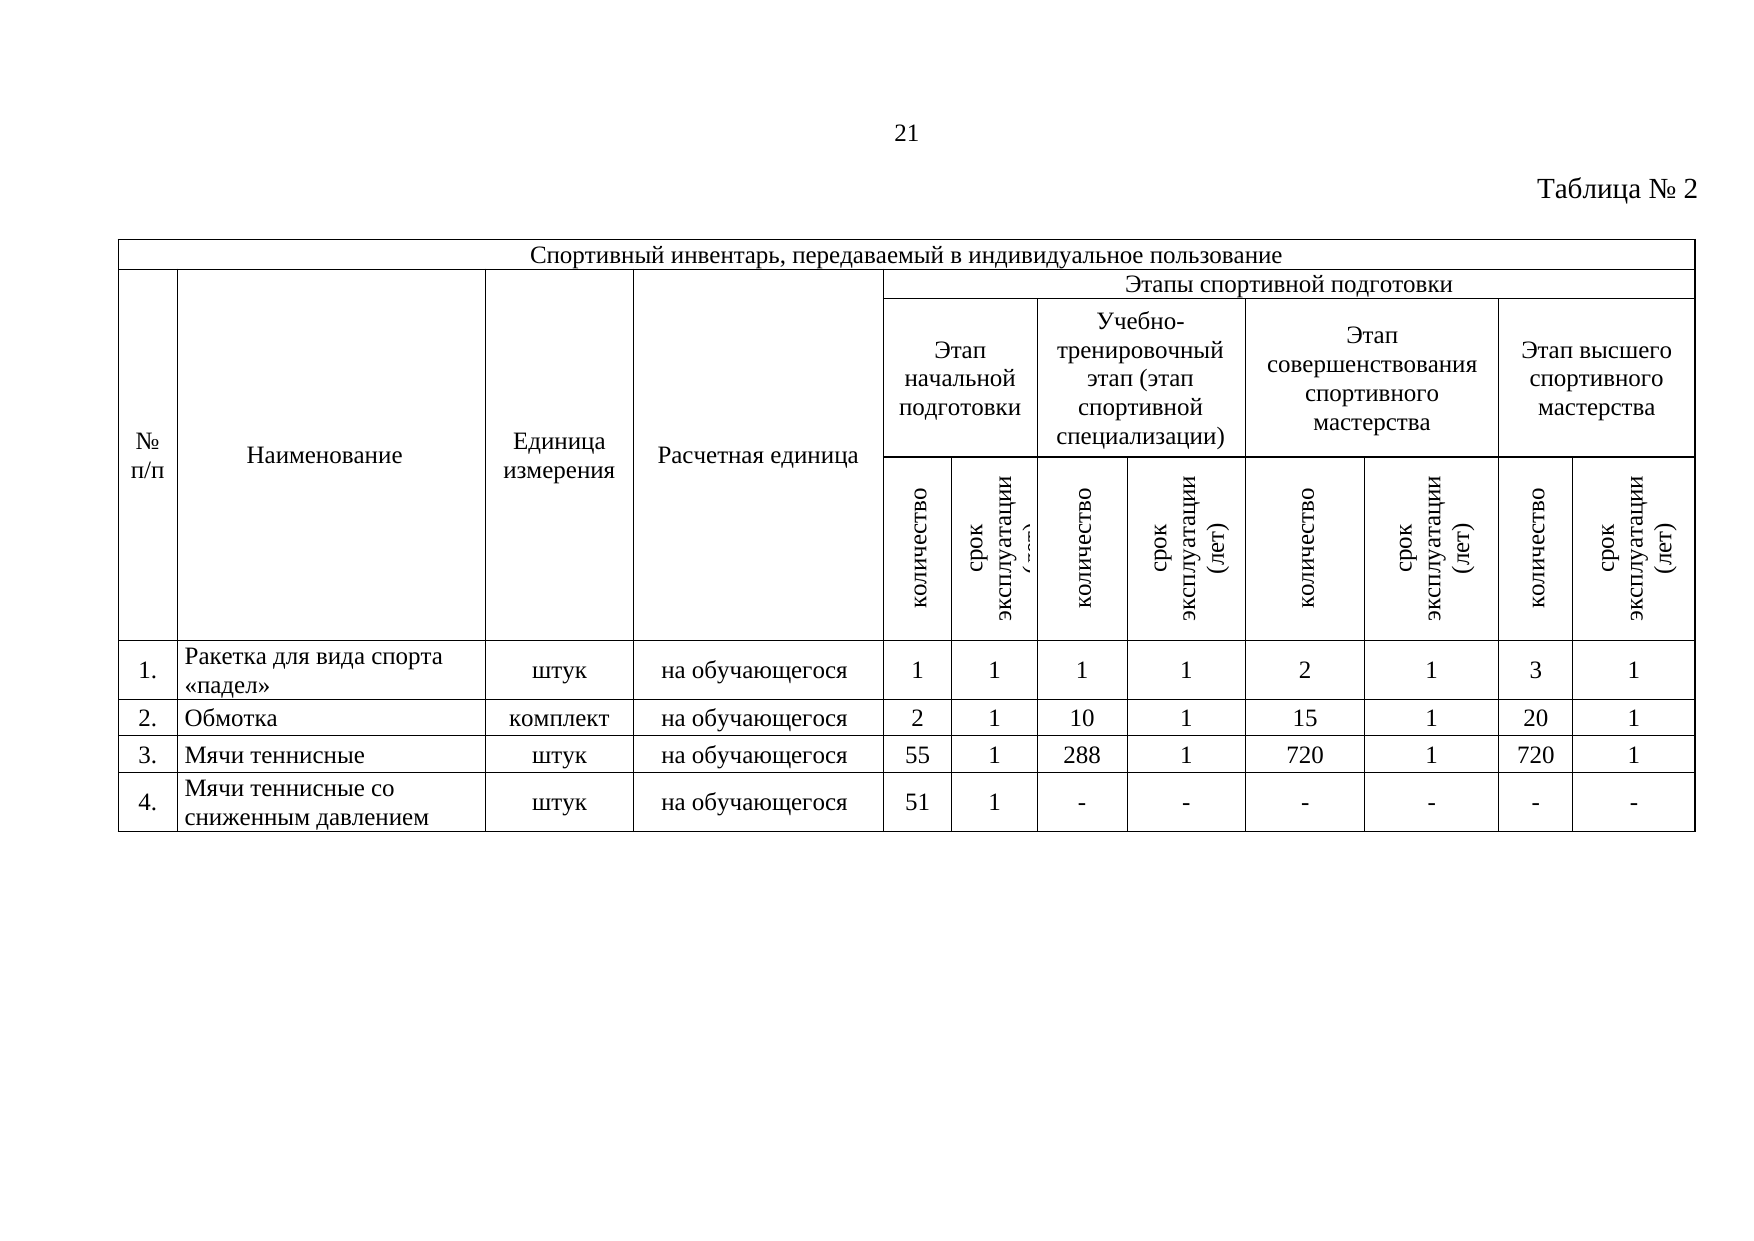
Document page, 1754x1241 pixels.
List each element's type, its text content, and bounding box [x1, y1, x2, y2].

table_header Спортивный инвентарь, передаваемый в индивидуальное пользование [119, 240, 1694, 268]
table_cell количество [1246, 458, 1364, 640]
table_cell 720 [1499, 736, 1572, 772]
table_cell 1 [952, 700, 1037, 735]
table_cell 10 [1038, 700, 1127, 735]
table_cell 55 [884, 736, 951, 772]
table_cell № п/п [119, 270, 177, 640]
table_cell - [1038, 773, 1127, 831]
table_cell 2 [1246, 641, 1364, 698]
table_cell 4. [119, 773, 177, 831]
table_cell - [1365, 773, 1498, 831]
table_cell 1 [1573, 641, 1694, 698]
table_cell 15 [1246, 700, 1364, 735]
table_cell Мячи теннисные [178, 736, 485, 772]
table_cell 1 [1365, 736, 1498, 772]
table_cell на обучающегося [634, 641, 883, 698]
table_cell штук [486, 773, 633, 831]
table_cell 2 [884, 700, 951, 735]
table_cell срок эксплуатации (лет) [1573, 458, 1694, 640]
table_cell Ракетка для вида спорта «падел» [178, 641, 485, 698]
table_cell срок эксплуатации (лет) [1365, 458, 1498, 640]
table_cell Обмотка [178, 700, 485, 735]
table_cell 1. [119, 641, 177, 698]
table_cell срок эксплуатации (лет) [952, 458, 1037, 640]
table_cell Учебно-тренировочный этап (этап спортивной специализации) [1038, 299, 1245, 456]
table_cell Единица измерения [486, 270, 633, 640]
table_cell 1 [952, 773, 1037, 831]
table_cell 720 [1246, 736, 1364, 772]
table_cell 1 [884, 641, 951, 698]
table_cell на обучающегося [634, 773, 883, 831]
table_cell количество [884, 458, 951, 640]
table_cell 1 [1365, 641, 1498, 698]
table_cell 1 [952, 641, 1037, 698]
table_cell 3. [119, 736, 177, 772]
table_cell комплект [486, 700, 633, 735]
table_cell 3 [1499, 641, 1572, 698]
table_cell 1 [1128, 736, 1245, 772]
table_cell Этап начальной подготовки [884, 299, 1037, 456]
table_cell штук [486, 736, 633, 772]
table_cell Наименование [178, 270, 485, 640]
table_cell количество [1499, 458, 1572, 640]
table_cell Этап совершенствования спортивного мастерства [1246, 299, 1498, 456]
table_cell 2. [119, 700, 177, 735]
table_cell штук [486, 641, 633, 698]
table_cell Этап высшего спортивного мастерства [1499, 299, 1694, 456]
table_cell 1 [1573, 736, 1694, 772]
table_cell количество [1038, 458, 1127, 640]
table_cell Расчетная единица [634, 270, 883, 640]
table_cell Мячи теннисные со сниженным давлением [178, 773, 485, 831]
table_cell срок эксплуатации (лет) [1128, 458, 1245, 640]
table_cell 1 [1573, 700, 1694, 735]
table_cell 1 [1038, 641, 1127, 698]
table_cell 1 [1128, 641, 1245, 698]
table_cell на обучающегося [634, 700, 883, 735]
table_cell на обучающегося [634, 736, 883, 772]
table_cell 51 [884, 773, 951, 831]
text Таблица № 2 [118, 172, 1698, 205]
table_cell 288 [1038, 736, 1127, 772]
table_cell - [1128, 773, 1245, 831]
table_cell - [1246, 773, 1364, 831]
table_cell 20 [1499, 700, 1572, 735]
table_cell - [1573, 773, 1694, 831]
table_cell 1 [1365, 700, 1498, 735]
table_cell - [1499, 773, 1572, 831]
table_cell 1 [952, 736, 1037, 772]
table_cell 1 [1128, 700, 1245, 735]
table_cell Этапы спортивной подготовки [884, 270, 1694, 298]
